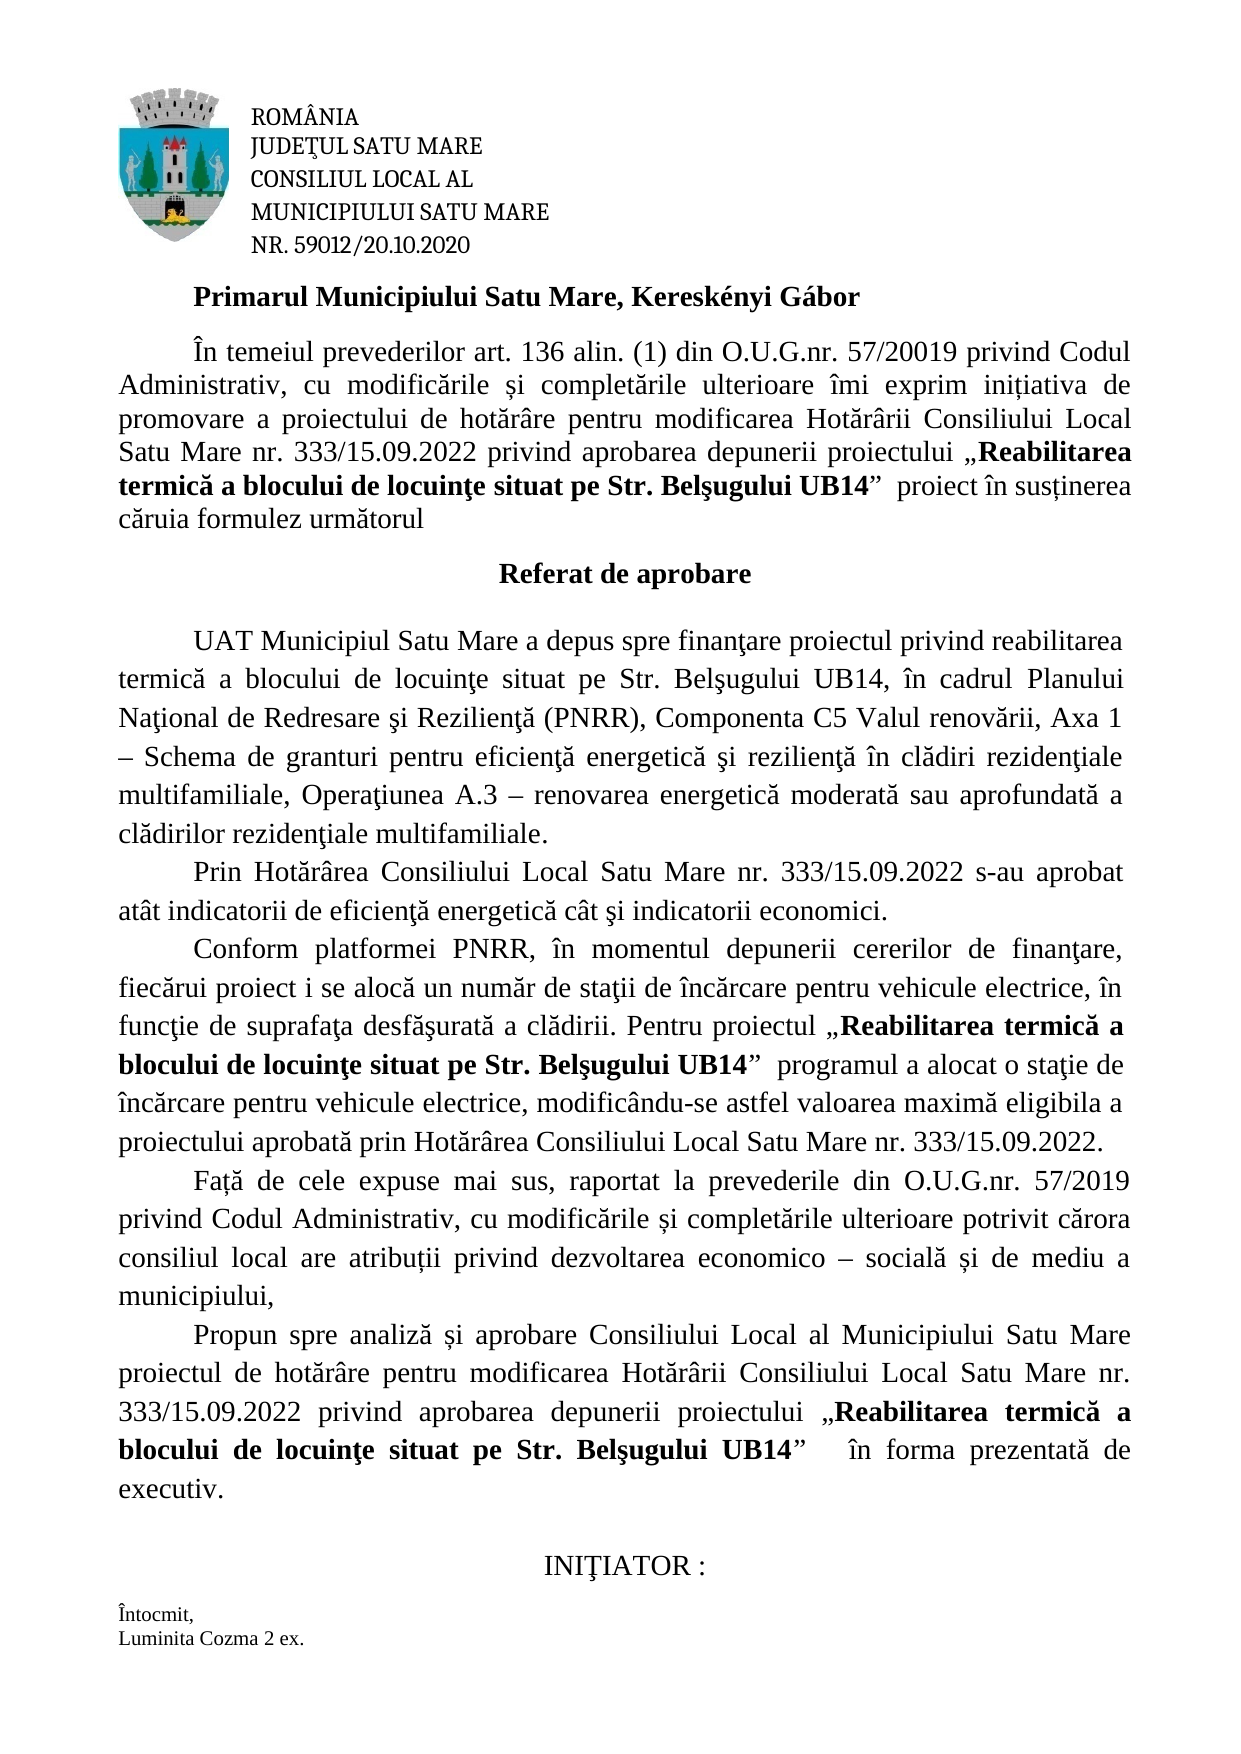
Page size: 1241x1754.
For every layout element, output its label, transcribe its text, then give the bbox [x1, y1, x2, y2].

text UAT Municipiul Satu Mare a depus spre finanţare proiectul privind reabilitarea termică a blocului de locuinţe situat pe Str. Belşugului UB14, în cadrul Planului Naţional de Redresare şi Rezilienţă (PNRR), Componenta C5 Valul renovării, Axa 1 – Schema de granturi pentru eficienţă energetică şi rezilienţă în clădiri rezidenţiale multifamiliale, Operaţiunea A.3 – renovarea energetică moderată sau aprofundată a clădirilor rezidenţiale multifamiliale. [118, 623, 1124, 849]
text În temeiul prevederilor art. 136 alin. (1) din O.U.G.nr. 57/20019 privind Codul Administrativ, cu modificările și completările ulterioare îmi exprim inițiativa de promovare a proiectului de hotărâre pentru modificarea Hotărârii Consiliului Local Satu Mare nr. 333/15.09.2022 privind aprobarea depunerii proiectului „Reabilitarea termică a blocului de locuinţe situat pe Str. Belşugului UB14” proiect în susținerea căruia formulez următorul [118, 334, 1132, 535]
picture [118, 88, 229, 242]
text INIŢIATOR : [118, 1548, 1132, 1582]
text Referat de aprobare [118, 556, 1132, 589]
text Prin Hotărârea Consiliului Local Satu Mare nr. 333/15.09.2022 s-au aprobat atât indicatorii de eficienţă energetică cât şi indicatorii economici. [118, 854, 1124, 926]
text Propun spre analiză și aprobare Consiliului Local al Municipiului Satu Mare proiectul de hotărâre pentru modificarea Hotărârii Consiliului Local Satu Mare nr. 333/15.09.2022 privind aprobarea depunerii proiectului „Reabilitarea termică a blocului de locuinţe situat pe Str. Belşugului UB14” în forma prezentată de executiv. [118, 1317, 1132, 1504]
text Primarul Municipiului Satu Mare, Kereskényi Gábor [118, 279, 1132, 313]
text Conform platformei PNRR, în momentul depunerii cererilor de finanţare, fiecărui proiect i se alocă un număr de staţii de încărcare pentru vehicule electrice, în funcţie de suprafaţa desfăşurată a clădirii. Pentru proiectul „Reabilitarea termică a blocului de locuinţe situat pe Str. Belşugului UB14” programul a alocat o staţie de încărcare pentru vehicule electrice, modificându-se astfel valoarea maximă eligibila a proiectului aprobată prin Hotărârea Consiliului Local Satu Mare nr. 333/15.09.2022. [118, 931, 1124, 1158]
text Față de cele expuse mai sus, raportat la prevederile din O.U.G.nr. 57/2019 privind Codul Administrativ, cu modificările și completările ulterioare potrivit cărora consiliul local are atribuții privind dezvoltarea economico – socială și de mediu a municipiului, [118, 1163, 1132, 1312]
